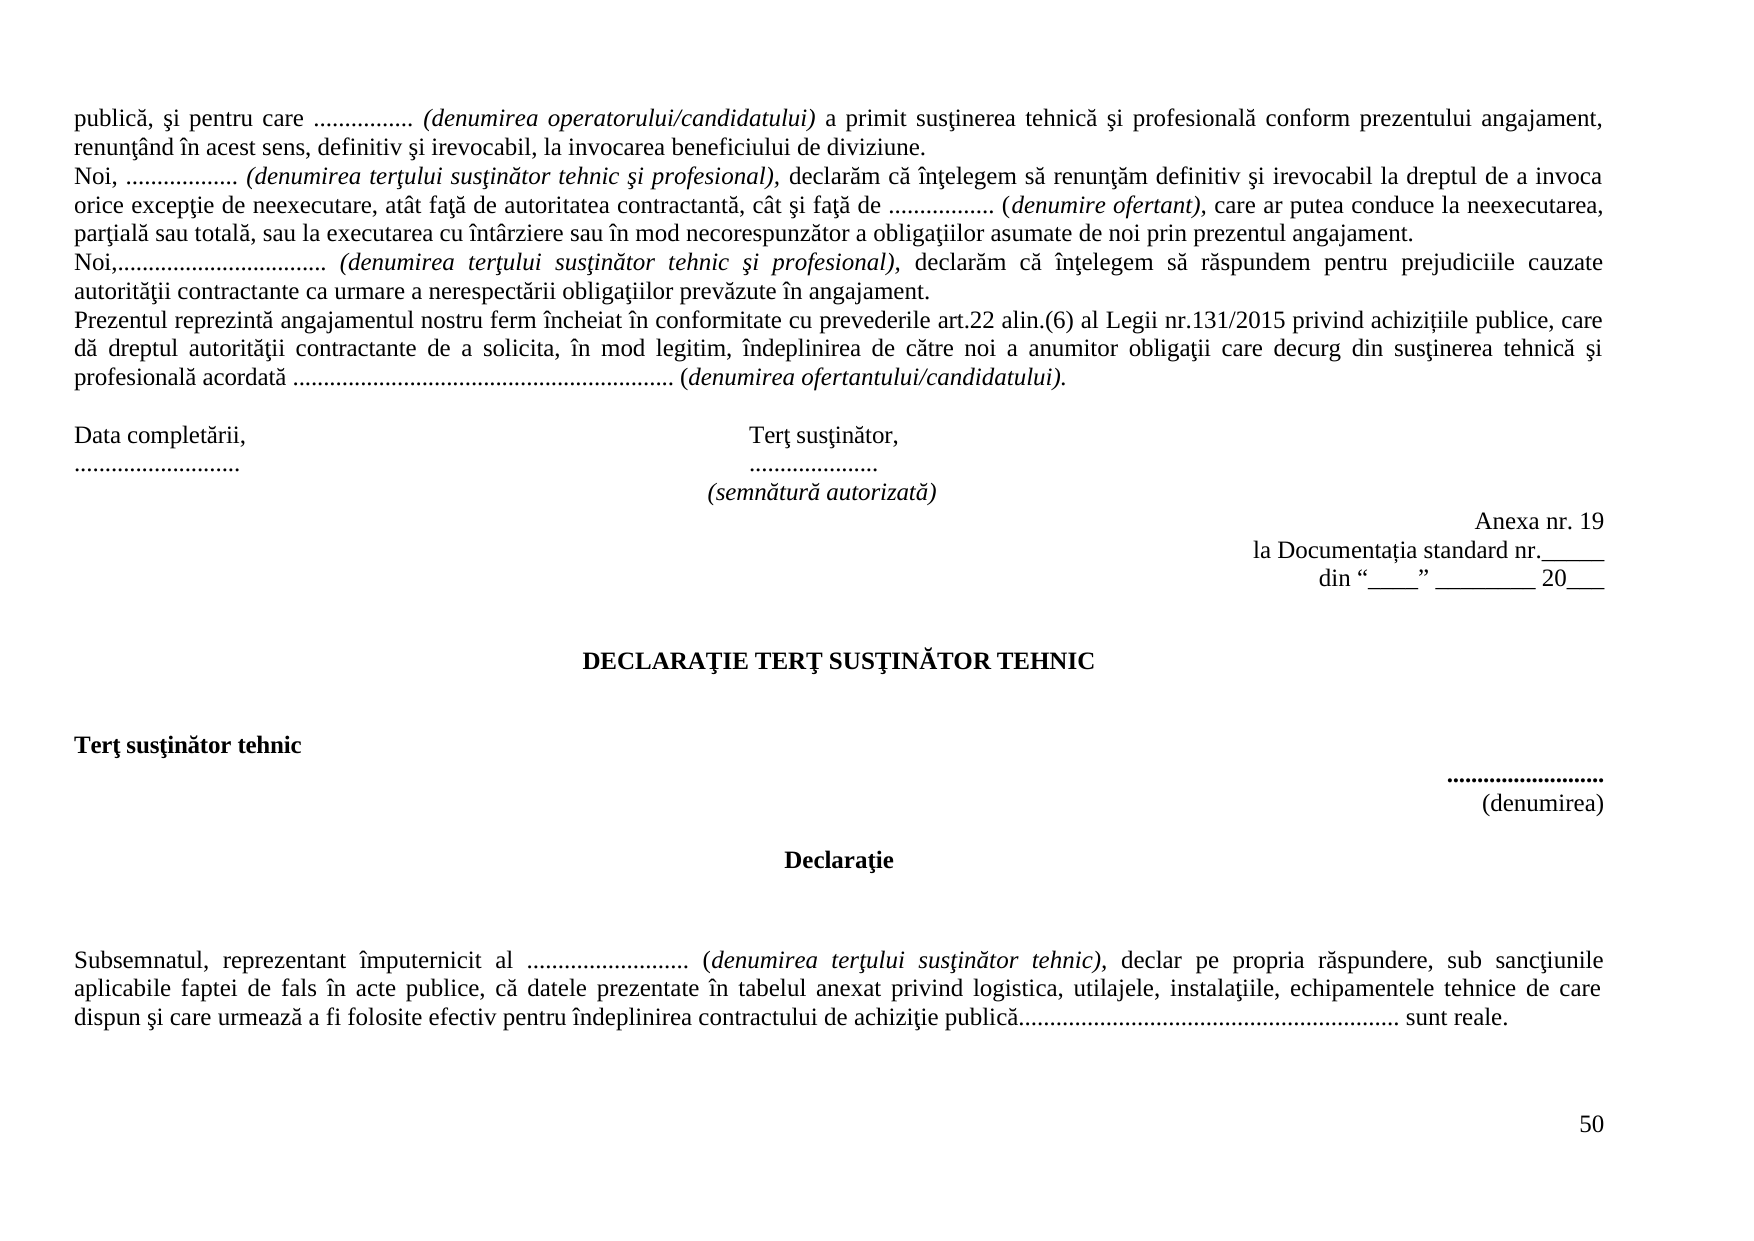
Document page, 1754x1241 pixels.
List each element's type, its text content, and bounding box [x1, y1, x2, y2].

text Data completării, Terţ susţinător, [74, 420, 1604, 448]
text Terţ susţinător tehnic [74, 731, 1604, 759]
text din “____” ________ 20___ [74, 563, 1604, 592]
text Declaraţie [74, 846, 1604, 874]
text (semnătură autorizată) [74, 477, 1604, 506]
text Prezentul reprezintă angajamentul nostru ferm încheiat în conformitate cu prevederile art.22 alin.(6) al Legii nr.131/2015 privind achizițiile publice, care dă dreptul autorităţii contractante de a solicita, în mod legitim, îndeplinirea de către noi a anumitor obligaţii care decurg din susţinerea tehnică şi profesională acordată .............................................................. (denumirea ofertantului/candidatului). [74, 305, 1604, 391]
text .......................... [74, 759, 1604, 788]
text ........................... ..................... [74, 448, 1604, 477]
text Noi,.................................. (denumirea terţului susţinător tehnic şi profesional), declarăm că înţelegem să răspundem pentru prejudiciile cauzate autorităţii contractante ca urmare a nerespectării obligaţiilor prevăzute în angajament. [74, 247, 1604, 305]
text Anexa nr. 19 [74, 506, 1604, 535]
text DECLARAŢIE TERŢ SUSŢINĂTOR TEHNIC [74, 646, 1604, 675]
text la Documentația standard nr._____ [74, 535, 1604, 563]
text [74, 103, 1604, 161]
text Subsemnatul, reprezentant împuternicit al .......................... (denumirea terţului susţinător tehnic), declar pe propria răspundere, sub sancţiunile aplicabile faptei de fals în acte publice, că datele prezentate în tabelul anexat privind logistica, utilajele, instalaţiile, echipamentele tehnice de care dispun şi care urmează a fi folosite efectiv pentru îndeplinirea contractului de achiziţie publică............................................................. sunt reale. [74, 945, 1604, 1031]
text (denumirea) [74, 788, 1604, 817]
text Noi, .................. (denumirea terţului susţinător tehnic şi profesional), declarăm că înţelegem să renunţăm definitiv şi irevocabil la dreptul de a invoca orice excepţie de neexecutare, atât faţă de autoritatea contractantă, cât şi faţă de ................. (denumire ofertant), care ar putea conduce la neexecutarea, parţială sau totală, sau la executarea cu întârziere sau în mod necorespunzător a obligaţiilor asumate de noi prin prezentul angajament. [74, 161, 1604, 247]
